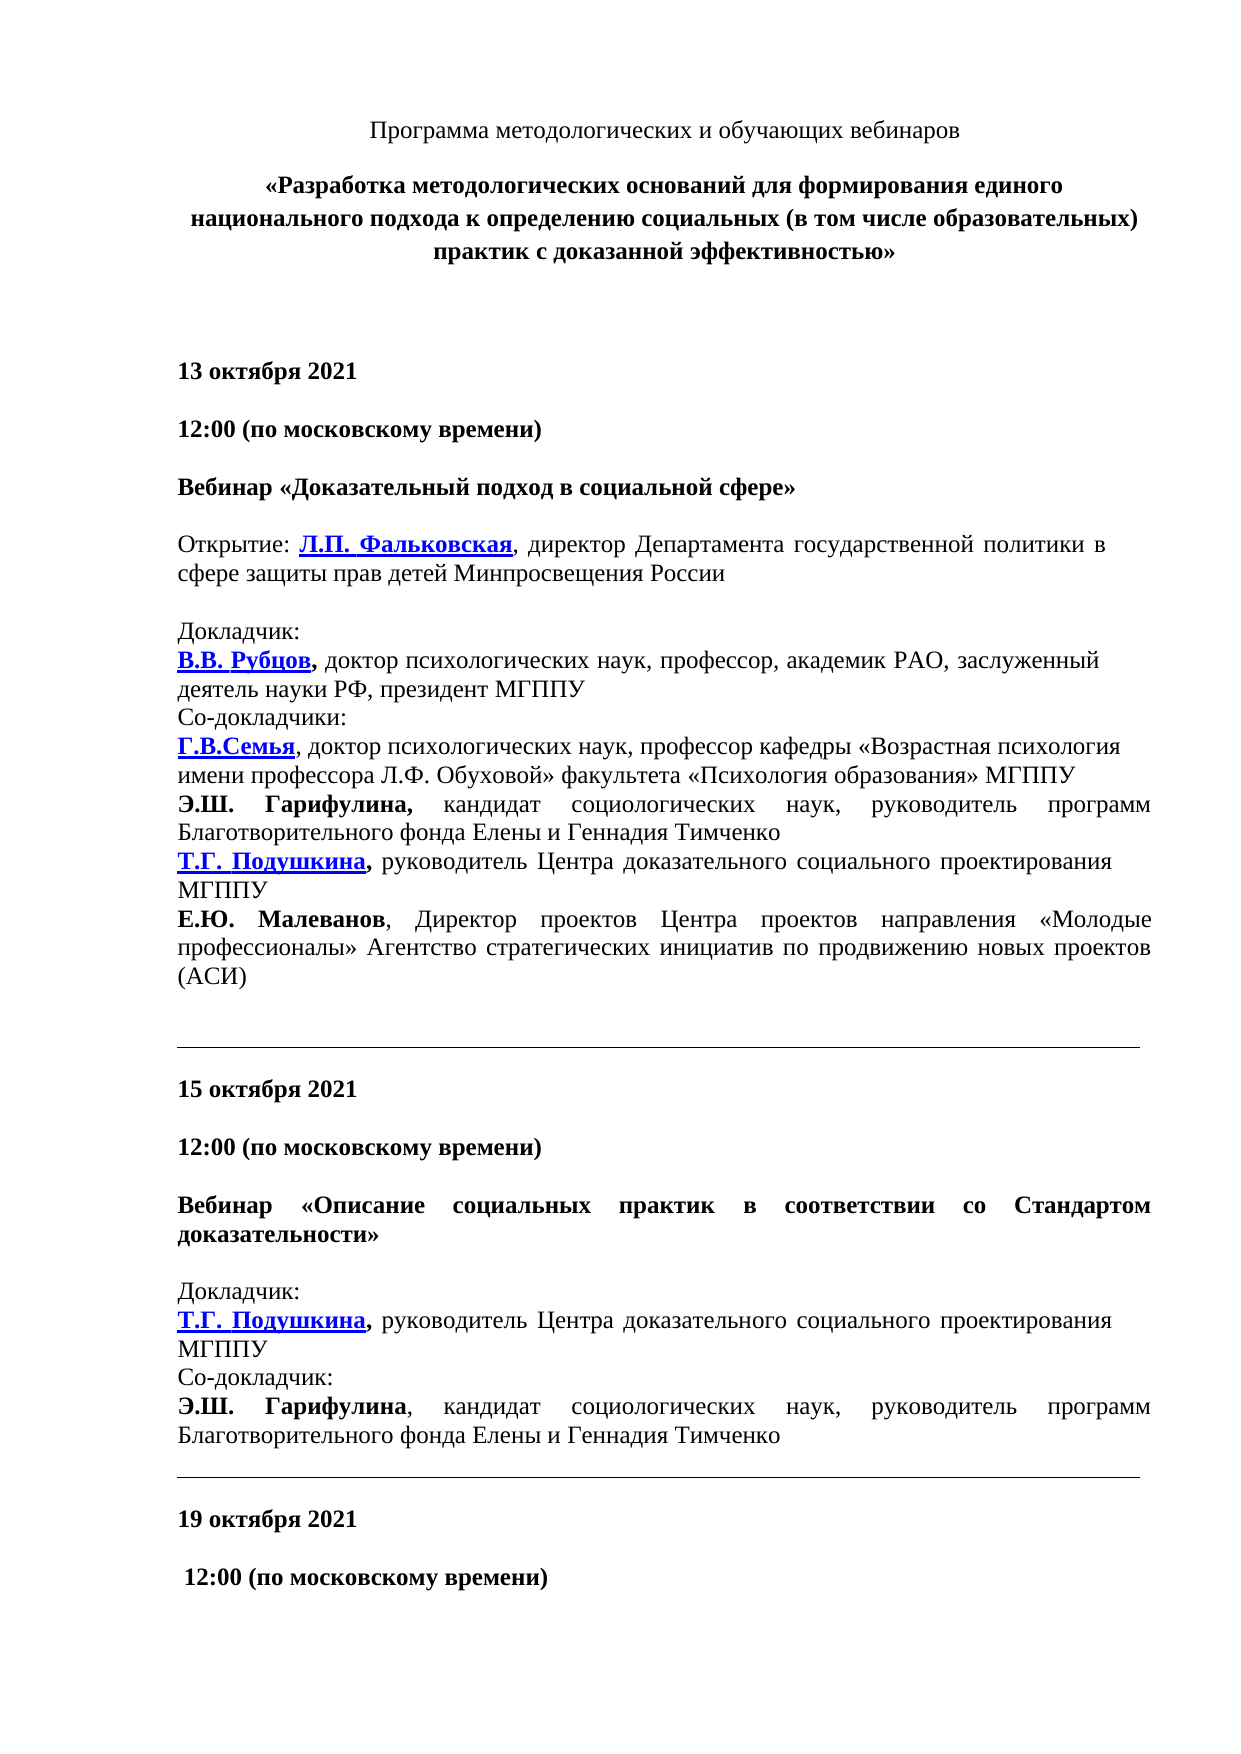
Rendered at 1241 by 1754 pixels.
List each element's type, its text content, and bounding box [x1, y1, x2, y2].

text Г.В.Семья, доктор психологических наук, профессор кафедры «Возрастная психология имени профессора Л.Ф. Обуховой» факультета «Психология образования» МГППУ [177, 731, 1163, 789]
text Докладчик: [177, 616, 1163, 645]
subtitle Вебинар «Описание социальных практик в соответствии со Стандартом доказательности» [177, 1190, 1152, 1248]
text 12:00 (по московскому времени) [177, 1132, 1163, 1161]
text 13 октября 2021 [177, 356, 1163, 385]
text Открытие: Л.П. Фальковская, директор Департамента государственной политики в сфере защиты прав детей Минпросвещения России [177, 529, 1163, 587]
text Докладчик: [177, 1276, 1163, 1305]
subtitle 15 октября 2021 [177, 1074, 1163, 1103]
text В.В. Рубцов, доктор психологических наук, профессор, академик РАО, заслуженный деятель науки РФ, президент МГППУ [177, 645, 1152, 702]
text Т.Г. Подушкина, руководитель Центра доказательного социального проектирования МГППУ [177, 1305, 1163, 1362]
text Вебинар «Доказательный подход в социальной сфере» [177, 472, 1163, 501]
text 12:00 (по московскому времени) [183, 1562, 1163, 1591]
subtitle октября 2021 [177, 1504, 1163, 1533]
text Т.Г. Подушкина, руководитель Центра доказательного социального проектирования МГППУ [177, 846, 1163, 904]
text Со-докладчики: [177, 702, 1163, 731]
text Е.Ю. Малеванов, Директор проектов Центра проектов направления «Молодые профессионалы» Агентство стратегических инициатив по продвижению новых проектов (АСИ) [177, 904, 1152, 990]
text Э.Ш. Гарифулина, кандидат социологических наук, руководитель программ Благотворительного фонда Елены и Геннадия Тимченко [177, 789, 1152, 846]
subtitle «Разработка методологических оснований для формирования единого национального подхода к определению социальных (в том числе образовательных) практик с доказанной эффективностью» [190, 170, 1139, 265]
text Программа методологических и обучающих вебинаров [368, 115, 961, 144]
subtitle 12:00 (по московскому времени) [177, 414, 1163, 443]
text Со-докладчик: [177, 1362, 1163, 1391]
text Э.Ш. Гарифулина, кандидат социологических наук, руководитель программ Благотворительного фонда Елены и Геннадия Тимченко [177, 1391, 1152, 1449]
